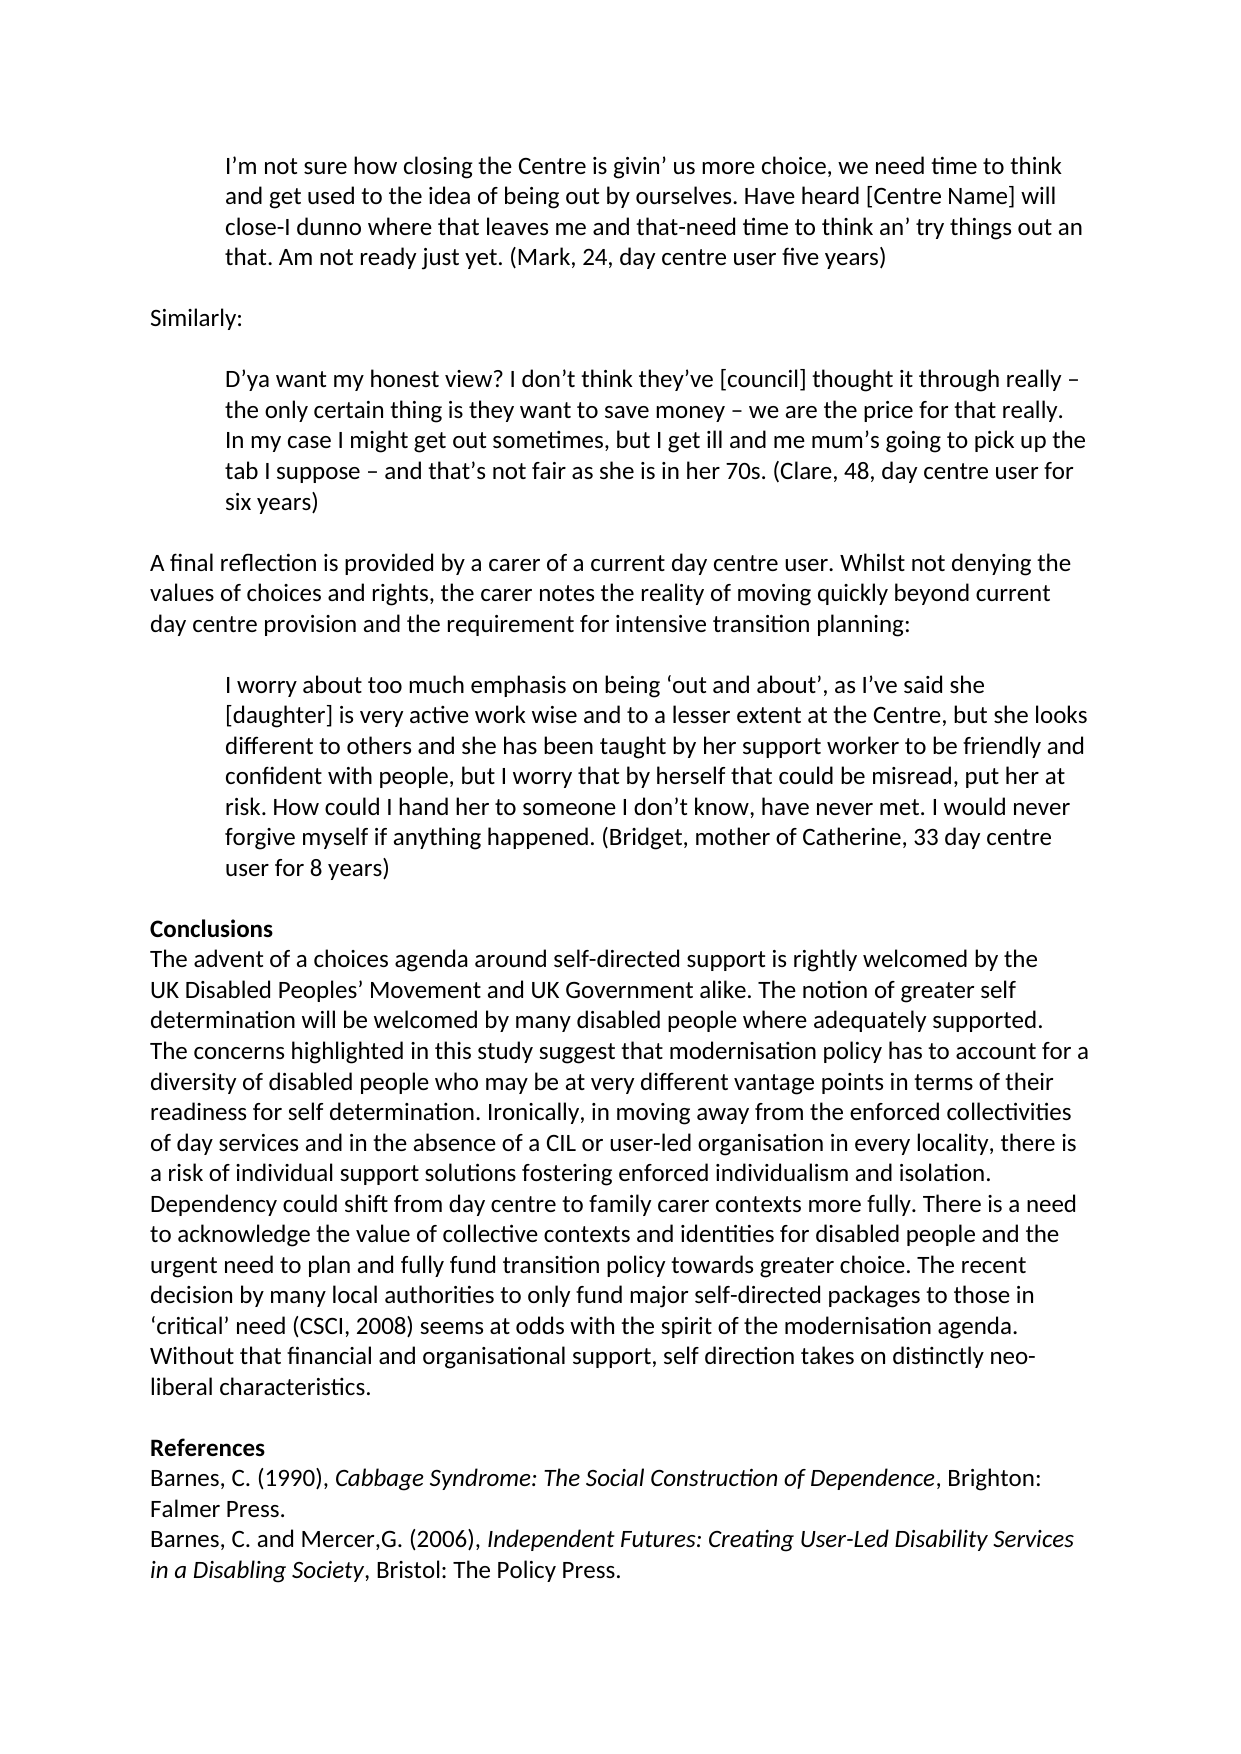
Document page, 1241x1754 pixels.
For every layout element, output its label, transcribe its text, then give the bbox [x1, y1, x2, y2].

text A final reflection is provided by a carer of a current day centre user. Whilst not denying the values of choices and rights, the carer notes the reality of moving quickly beyond current day centre provision and the requirement for intensive transition planning: [150, 547, 1090, 638]
text UK Disabled Peoples’ Movement and UK Government alike. The notion of greater self determination will be welcomed by many disabled people where adequately supported. [150, 974, 1090, 1035]
text References [150, 1432, 1090, 1462]
text I’m not sure how closing the Centre is givin’ us more choice, we need time to think and get used to the idea of being out by ourselves. Have heard [Centre Name] will close-I dunno where that leaves me and that-need time to think an’ try things out an that. Am not ready just yet. (Mark, 24, day centre user five years) [225, 150, 1090, 272]
text Similarly: [150, 303, 1090, 333]
text The concerns highlighted in this study suggest that modernisation policy has to account for a diversity of disabled people who may be at very different vantage points in terms of their readiness for self determination. Ironically, in moving away from the enforced collectivities of day services and in the absence of a CIL or user-led organisation in every locality, there is a risk of individual support solutions fostering enforced individualism and isolation. Dependency could shift from day centre to family carer contexts more fully. There is a need to acknowledge the value of collective contexts and identities for disabled people and the urgent need to plan and fully fund transition policy towards greater choice. The recent decision by many local authorities to only fund major self-directed packages to those in ‘critical’ need (CSCI, 2008) seems at odds with the spirit of the modernisation agenda. Without that financial and organisational support, self direction takes on distinctly neo-liberal characteristics. [150, 1035, 1090, 1401]
text Conclusions [150, 913, 1090, 943]
text Barnes, C. (1990), Cabbage Syndrome: The Social Construction of Dependence, Brighton: Falmer Press. [150, 1462, 1090, 1523]
text D’ya want my honest view? I don’t think they’ve [council] thought it through really – the only certain thing is they want to save money – we are the price for that really. [225, 364, 1090, 425]
text In my case I might get out sometimes, but I get ill and me mum’s going to pick up the tab I suppose – and that’s not fair as she is in her 70s. (Clare, 48, day centre user for six years) [225, 425, 1090, 516]
text I worry about too much emphasis on being ‘out and about’, as I’ve said she [daughter] is very active work wise and to a lesser extent at the Centre, but she looks different to others and she has been taught by her support worker to be friendly and confident with people, but I worry that by herself that could be misread, put her at risk. How could I hand her to someone I don’t know, have never met. I would never forgive myself if anything happened. (Bridget, mother of Catherine, 33 day centre user for 8 years) [225, 669, 1090, 882]
text The advent of a choices agenda around self-directed support is rightly welcomed by the [150, 943, 1090, 974]
text Barnes, C. and Mercer,G. (2006), Independent Futures: Creating User-Led Disability Services in a Disabling Society, Bristol: The Policy Press. [150, 1523, 1090, 1584]
